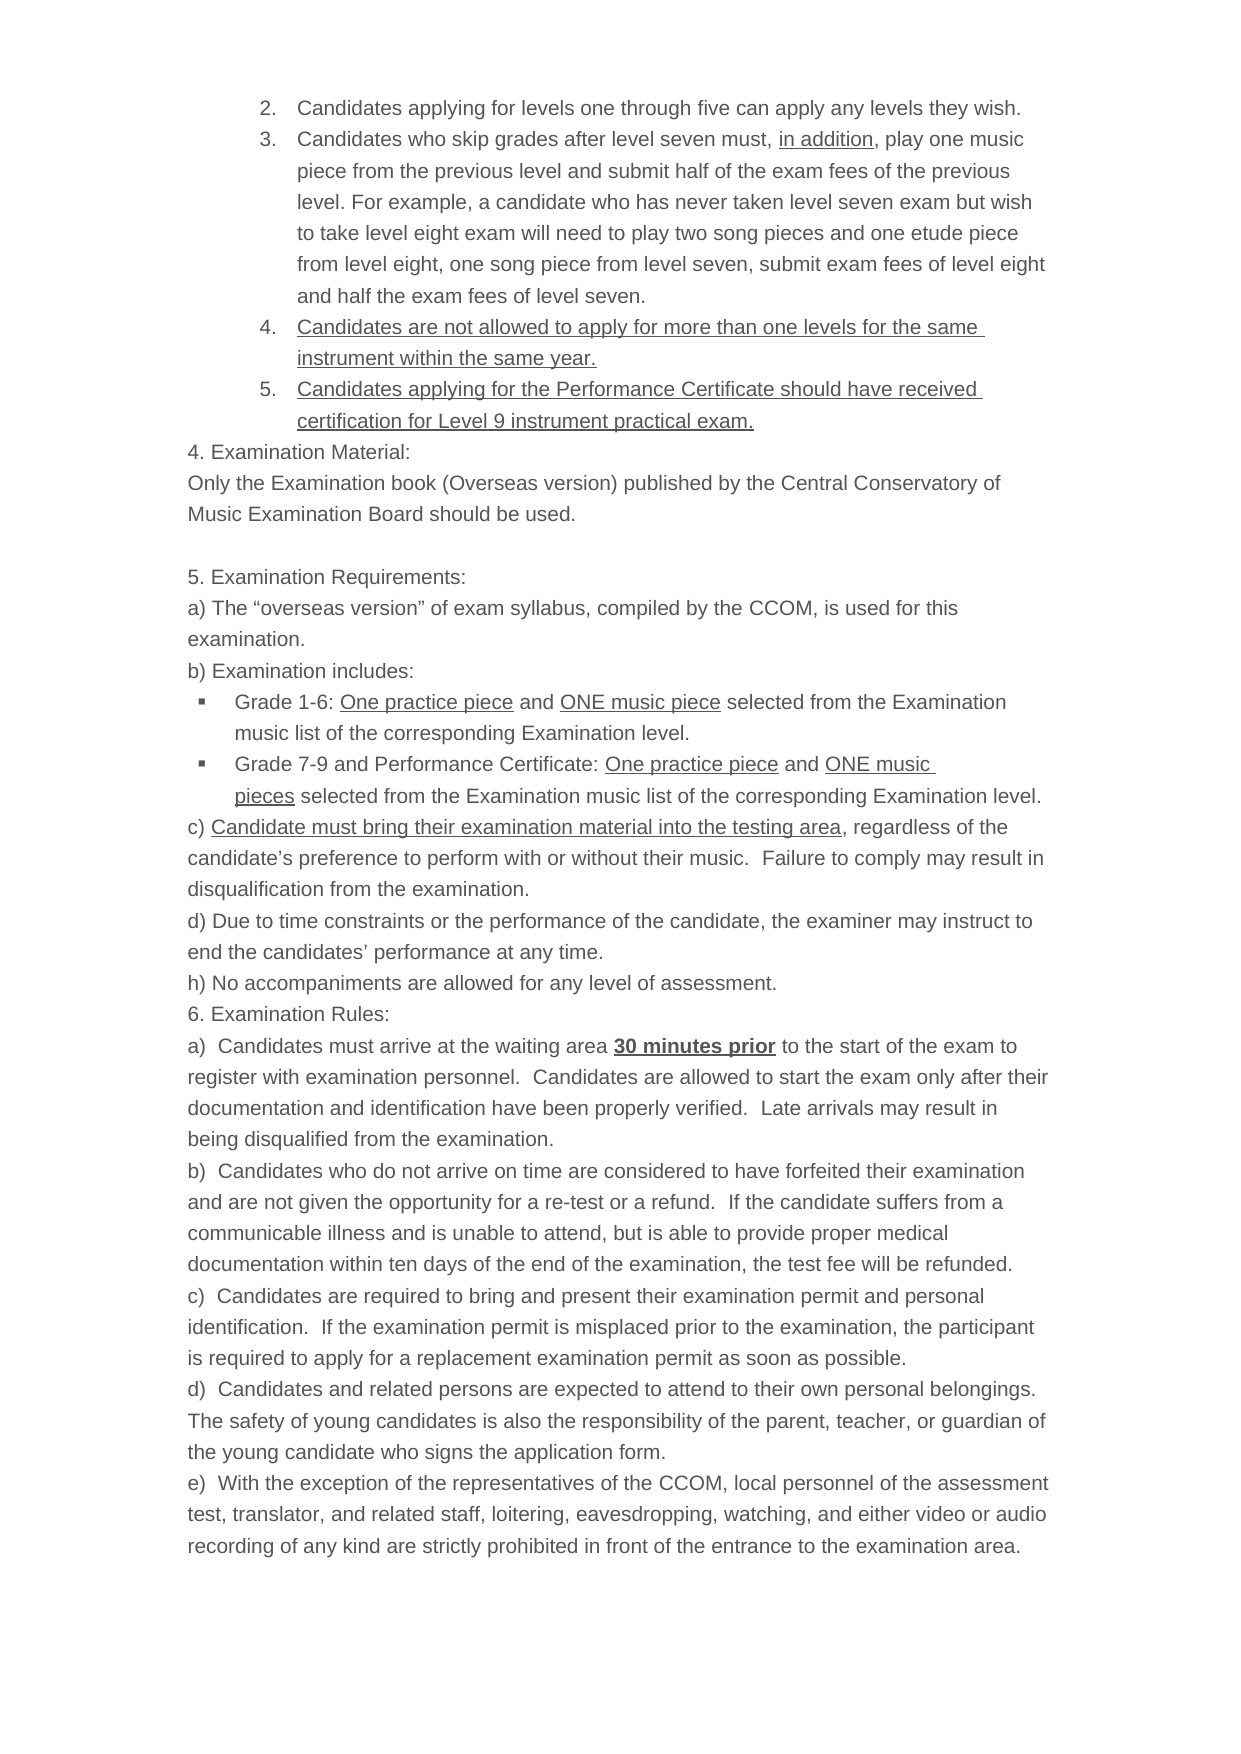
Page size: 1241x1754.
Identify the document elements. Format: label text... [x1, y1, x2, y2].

list Candidates who skip grades after level seven must, in addition, play one music piece from the previous level and submit half of the exam fees of the previous level. For example, a candidate who has never taken level seven exam but wish to take level eight exam will need to play two song pieces and one etude piece from level eight, one song piece from level seven, submit exam fees of level eight and half the exam fees of level seven. [259, 120, 1053, 307]
text b) Examination includes: [187, 651, 1053, 682]
text b) Candidates who do not arrive on time are considered to have forfeited their examination and are not given the opportunity for a re-test or a refund. If the candidate suffers from a communicable illness and is unable to attend, but is able to provide proper medical documentation within ten days of the end of the examination, the test fee will be refunded. [187, 1151, 1053, 1276]
list Candidates applying for levels one through five can apply any levels they wish. [259, 89, 1053, 120]
list Grade 7-9 and Performance Certificate: One practice piece and ONE music pieces selected from the Examination music list of the corresponding Examination level. [197, 745, 1053, 807]
text a) Candidates must arrive at the waiting area 30 minutes prior to the start of the exam to register with examination personnel. Candidates are allowed to start the exam only after their documentation and identification have been properly verified. Late arrivals may result in being disqualified from the examination. [187, 1026, 1053, 1151]
text e) With the exception of the representatives of the CCOM, local personnel of the assessment test, translator, and related staff, loitering, eavesdropping, watching, and either video or audio recording of any kind are strictly prohibited in front of the entrance to the examination area. [187, 1464, 1053, 1557]
text d) Candidates and related persons are expected to attend to their own personal belongings. The safety of young candidates is also the responsibility of the parent, teacher, or guardian of the young candidate who signs the application form. [187, 1370, 1053, 1464]
list Grade 1-6: One practice piece and ONE music piece selected from the Examination music list of the corresponding Examination level. [197, 682, 1053, 745]
list Candidates are not allowed to apply for more than one levels for the same instrument within the same year. [259, 307, 1053, 370]
text 6. Examination Rules: [187, 995, 1053, 1026]
text a) The “overseas version” of exam syllabus, compiled by the CCOM, is used for this examination. [187, 589, 1053, 651]
text 5. Examination Requirements: [187, 557, 1053, 589]
text h) No accompaniments are allowed for any level of assessment. [187, 964, 1053, 995]
text d) Due to time constraints or the performance of the candidate, the examiner may instruct to end the candidates’ performance at any time. [187, 901, 1053, 964]
text c) Candidates are required to bring and present their examination permit and personal identification. If the examination permit is misplaced prior to the examination, the participant is required to apply for a replacement examination permit as soon as possible. [187, 1276, 1053, 1370]
text Only the Examination book (Overseas version) published by the Central Conservatory of Music Examination Board should be used. [187, 464, 1053, 526]
text 4. Examination Material: [187, 432, 1053, 464]
list Candidates applying for the Performance Certificate should have received certification for Level 9 instrument practical exam. [259, 370, 1053, 432]
text c) Candidate must bring their examination material into the testing area, regardless of the candidate’s preference to perform with or without their music. Failure to comply may result in disqualification from the examination. [187, 807, 1053, 901]
